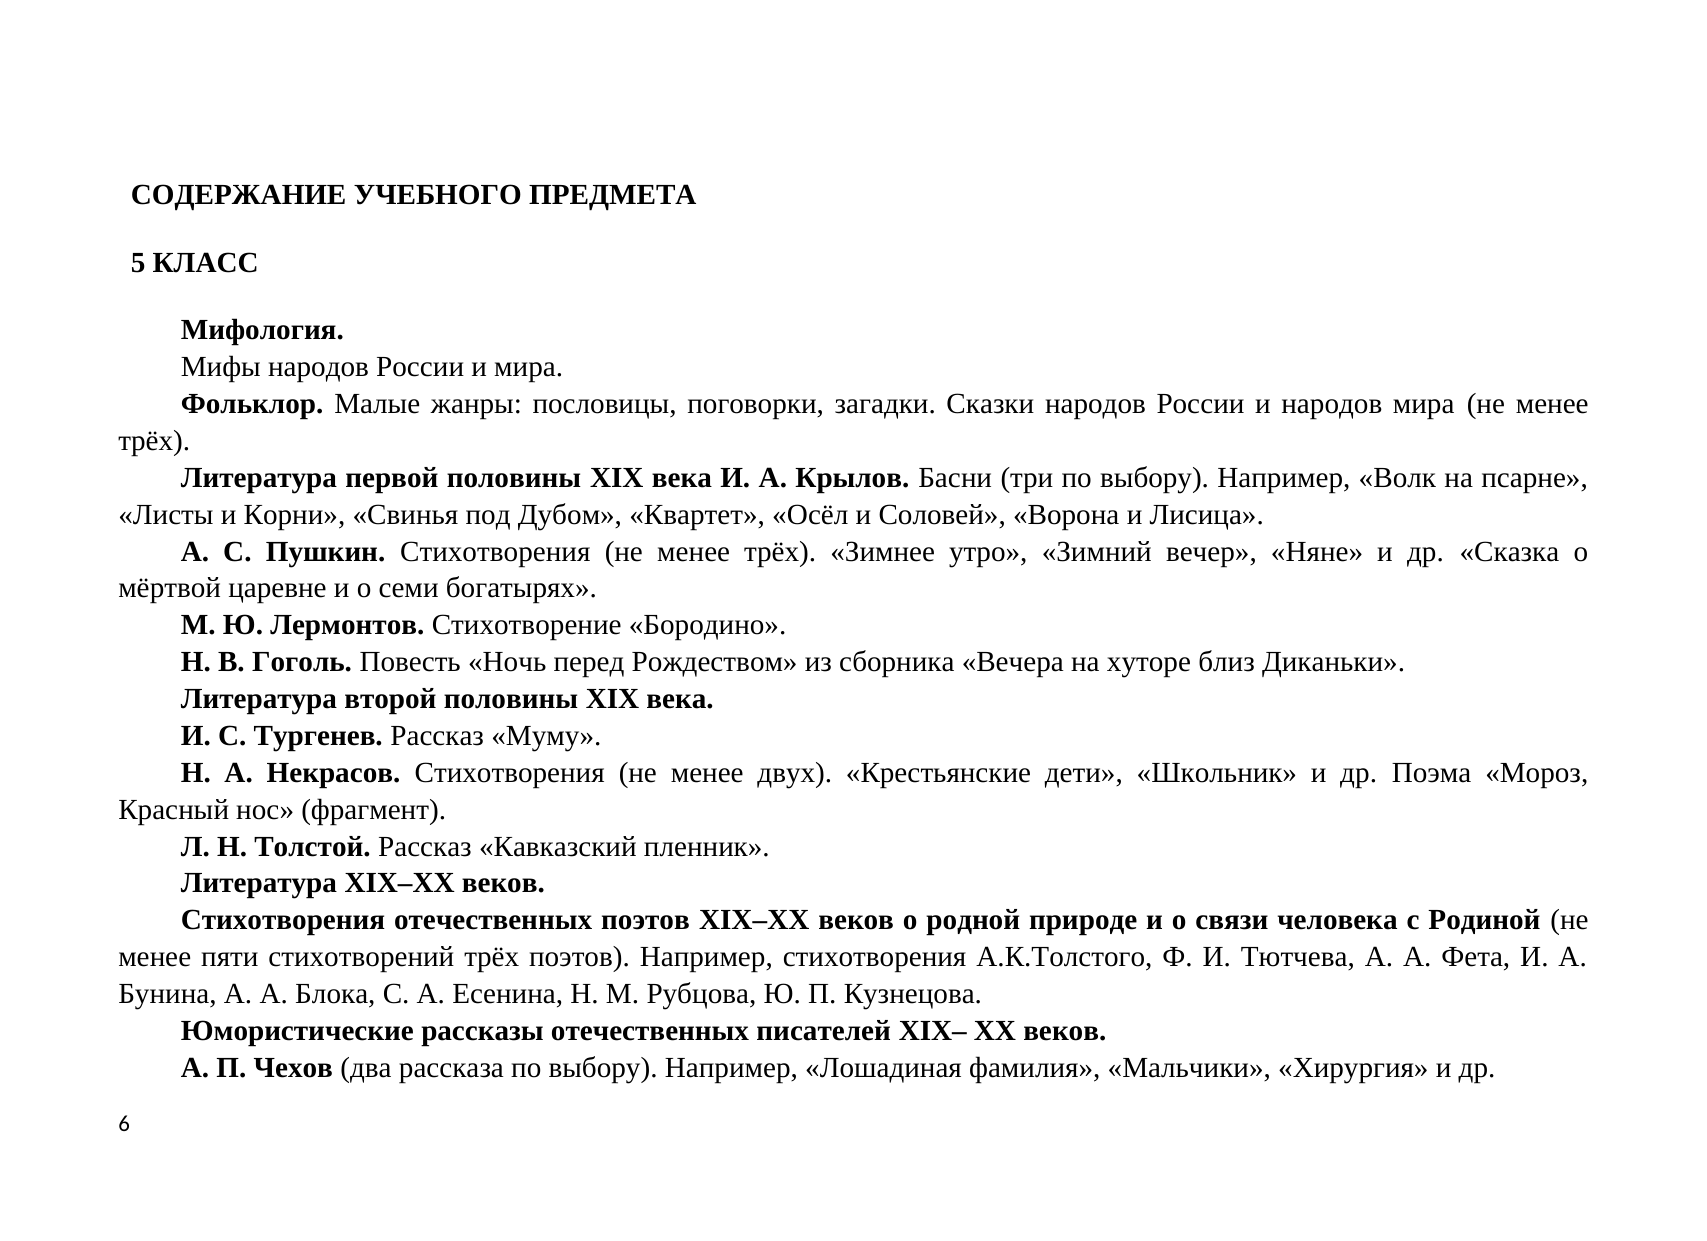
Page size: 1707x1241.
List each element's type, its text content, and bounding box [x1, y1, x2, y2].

text Литература XIX–ХХ веков. [118, 866, 1588, 899]
text СОДЕРЖАНИЕ УЧЕБНОГО ПРЕДМЕТА [131, 177, 1588, 211]
text Мифы народов России и мира. [118, 349, 1588, 383]
text Юмористические рассказы отечественных писателей XIX– XX веков. [118, 1013, 1588, 1047]
text Литература второй половины XIX века. [118, 681, 1588, 715]
text Н. А. Некрасов. Стихотворения ‌(не менее двух). «Крестьянские дети», «Школьник» и др.‌ Поэма «Мороз, Красный нос» (фрагмент). [118, 755, 1588, 825]
text И. С. Тургенев. Рассказ «Муму». [118, 718, 1588, 752]
text Н. В. Гоголь. Повесть «Ночь перед Рождеством» из сборника «Вечера на хуторе близ Диканьки». [118, 644, 1588, 678]
text Мифология. [118, 312, 1588, 346]
text Л. Н. Толстой. Рассказ «Кавказский пленник». [118, 829, 1588, 862]
text 5 КЛАСС [131, 245, 1588, 278]
text А. П. Чехов ‌(два рассказа по выбору). Например, «Лошадиная фамилия», «Мальчики», «Хирургия» и др.‌‌ [118, 1050, 1588, 1083]
text М. Ю. Лермонтов. Стихотворение «Бородино». [118, 607, 1588, 641]
text А. С. Пушкин. Стихотворения ‌(не менее трёх). «Зимнее утро», «Зимний вечер», «Няне» и др.‌‌ «Сказка о мёртвой царевне и о семи богатырях». [118, 534, 1588, 604]
text Фольклор. Малые жанры: пословицы, поговорки, загадки. Сказки народов России и народов мира ‌(не менее трёх).‌‌ [118, 386, 1588, 457]
text Литература первой половины XIX века И. А. Крылов. Басни ‌(три по выбору). Например, «Волк на псарне», «Листы и Корни», «Свинья под Дубом», «Квартет», «Осёл и Соловей», «Ворона и Лисица».‌‌ [118, 460, 1588, 530]
text Стихотворения отечественных поэтов XIX–ХХ веков о родной природе и о связи человека с Родиной ‌(не менее пяти стихотворений трёх поэтов). Например, стихотворения А.К.Толстого, Ф. И. Тютчева, А. А. Фета, И. А. Бунина, А. А. Блока, С. А. Есенина, Н. М. Рубцова, Ю. П. Кузнецова.‌‌ [118, 902, 1588, 1010]
